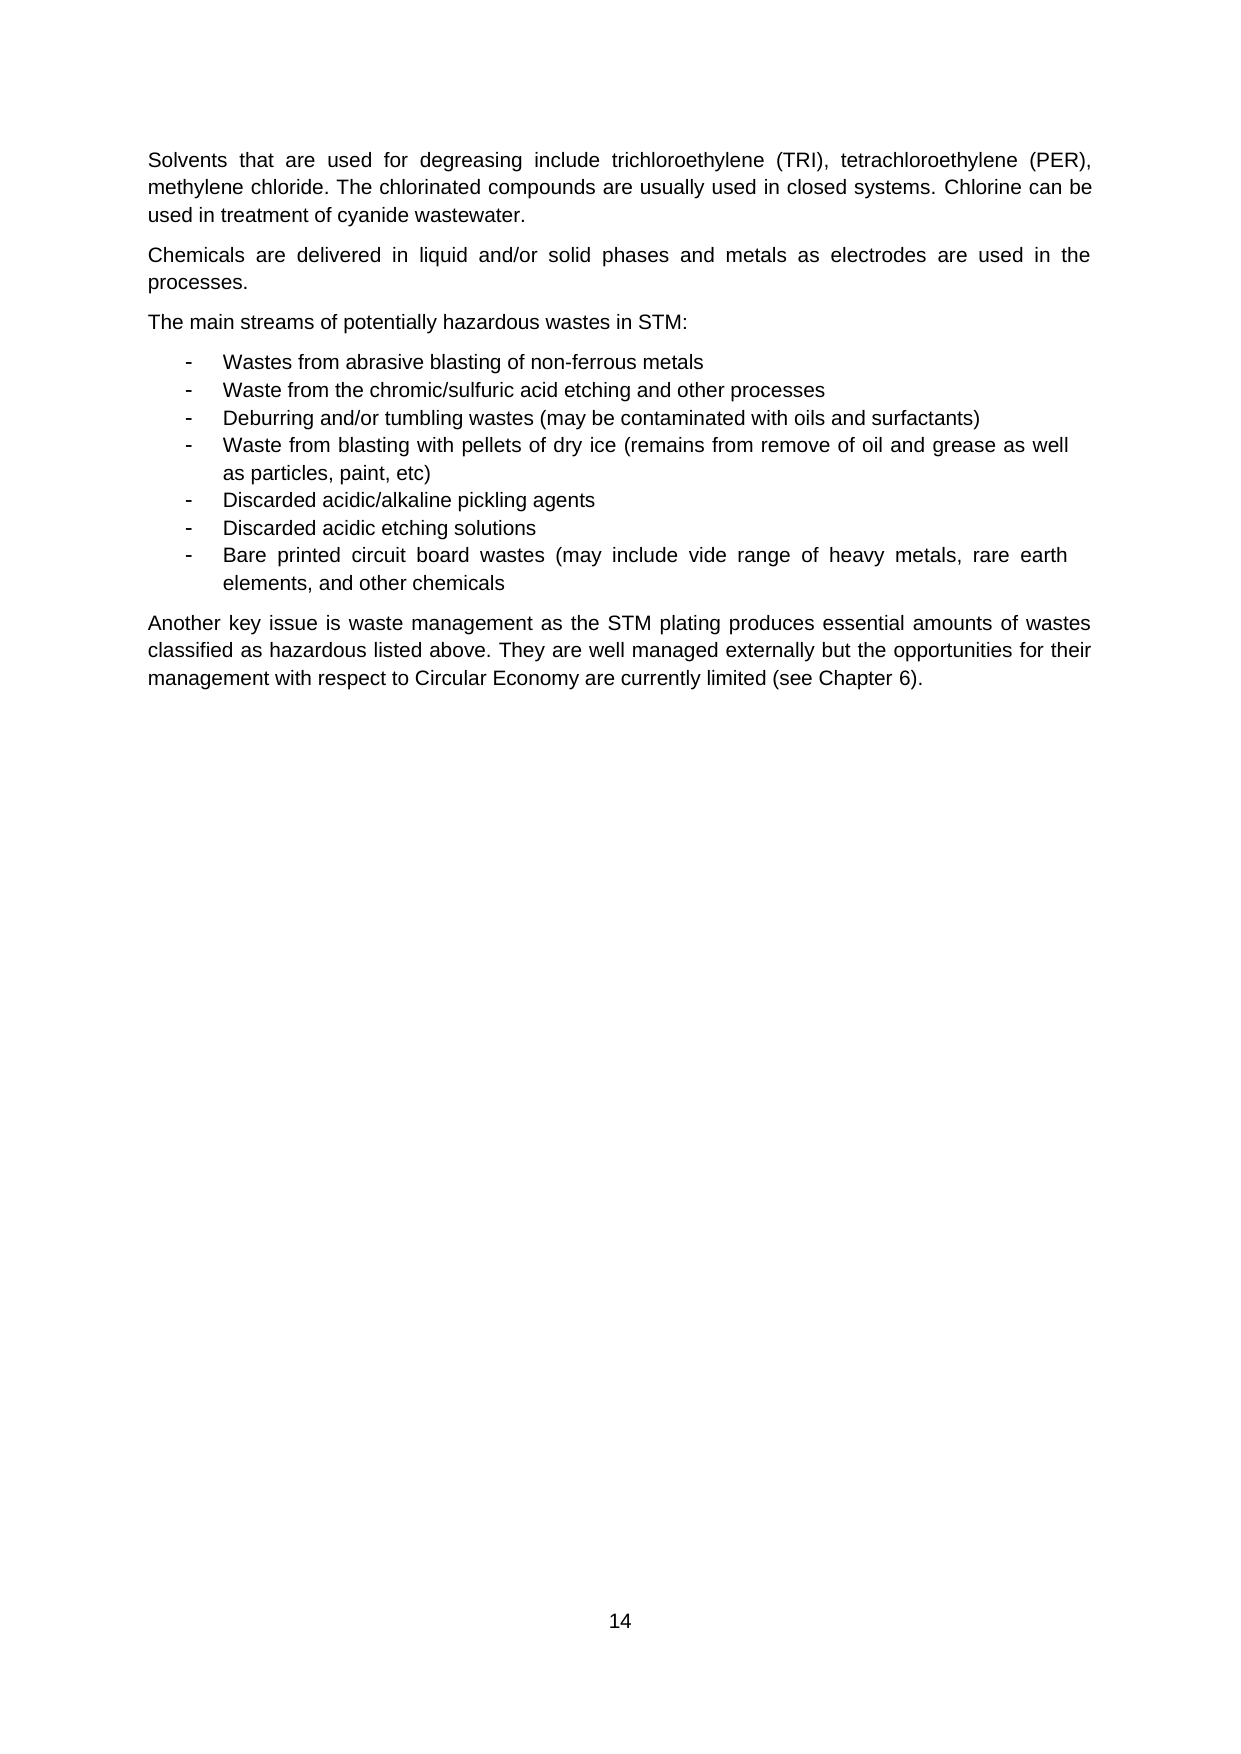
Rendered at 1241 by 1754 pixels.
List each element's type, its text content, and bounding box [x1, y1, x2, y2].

text Solvents that are used for degreasing include trichloroethylene (TRI), tetrachloroethylene (PER), methylene chloride. The chlorinated compounds are usually used in closed systems. Chlorine can be used in treatment of cyanide wastewater. [148, 148, 1093, 227]
list Waste from blasting with pellets of dry ice (remains from remove of oil and grease as well as particles, paint, etc) [185, 433, 1069, 484]
list Waste from the chromic/sulfuric acid etching and other processes [185, 378, 1069, 402]
text Another key issue is waste management as the STM plating produces essential amounts of wastes classified as hazardous listed above. They are well managed externally but the opportunities for their management with respect to Circular Economy are currently limited (see Chapter 6). [148, 611, 1093, 690]
text The main streams of potentially hazardous wastes in STM: [148, 310, 1093, 334]
list Discarded acidic etching solutions [185, 516, 1069, 540]
list Deburring and/or tumbling wastes (may be contaminated with oils and surfactants) [185, 405, 1069, 429]
list Wastes from abrasive blasting of non-ferrous metals [185, 350, 1069, 374]
text Chemicals are delivered in liquid and/or solid phases and metals as electrodes are used in the processes. [148, 243, 1093, 294]
list Bare printed circuit board wastes (may include vide range of heavy metals, rare earth elements, and other chemicals [185, 543, 1069, 595]
list Discarded acidic/alkaline pickling agents [185, 488, 1069, 512]
